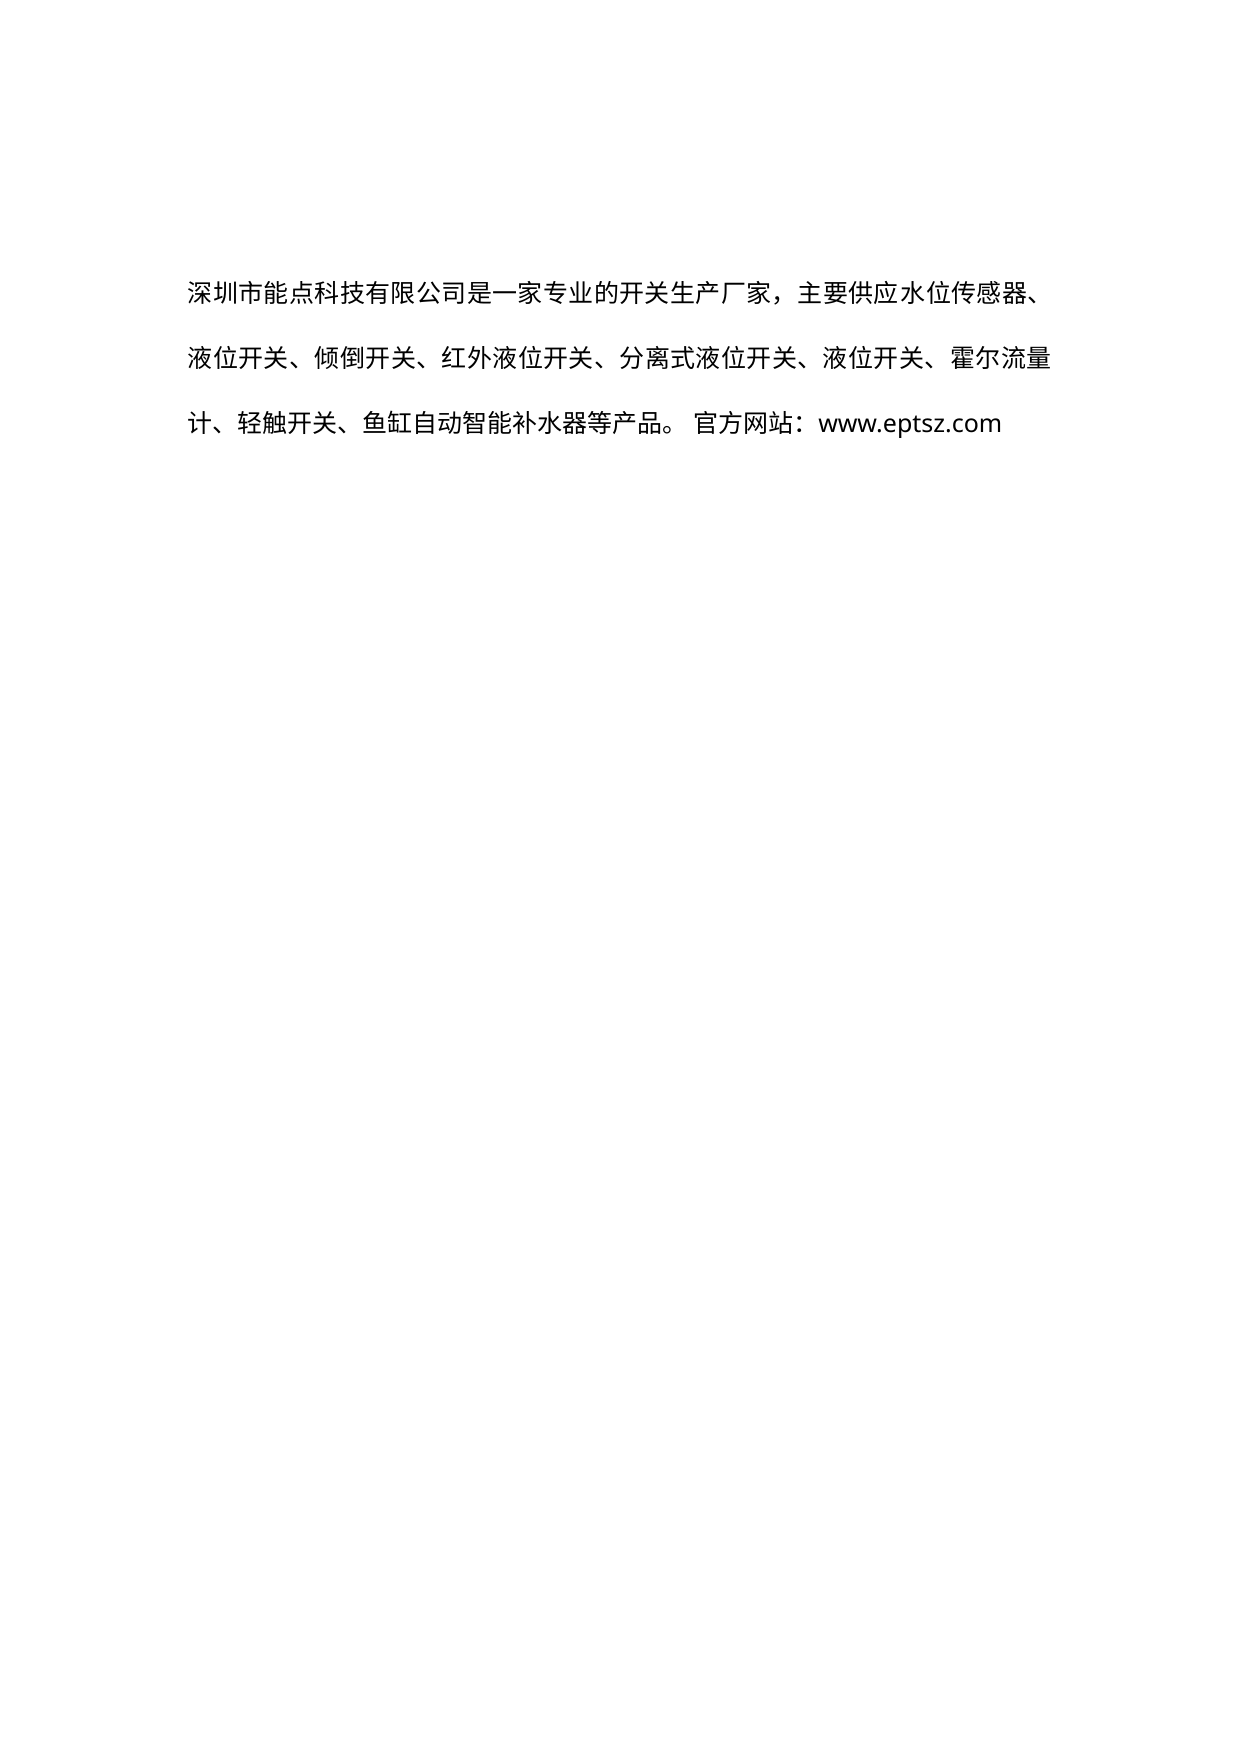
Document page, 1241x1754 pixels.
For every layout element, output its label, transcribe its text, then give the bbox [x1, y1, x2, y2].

text 深圳市能点科技有限公司是一家专业的开关生产厂家，主要供应水位传感器、液位开关、倾倒开关、红外液位开关、分离式液位开关、液位开关、霍尔流量计、轻触开关、鱼缸自动智能补水器等产品。 官方网站：www.eptsz.com [187, 259, 1053, 454]
